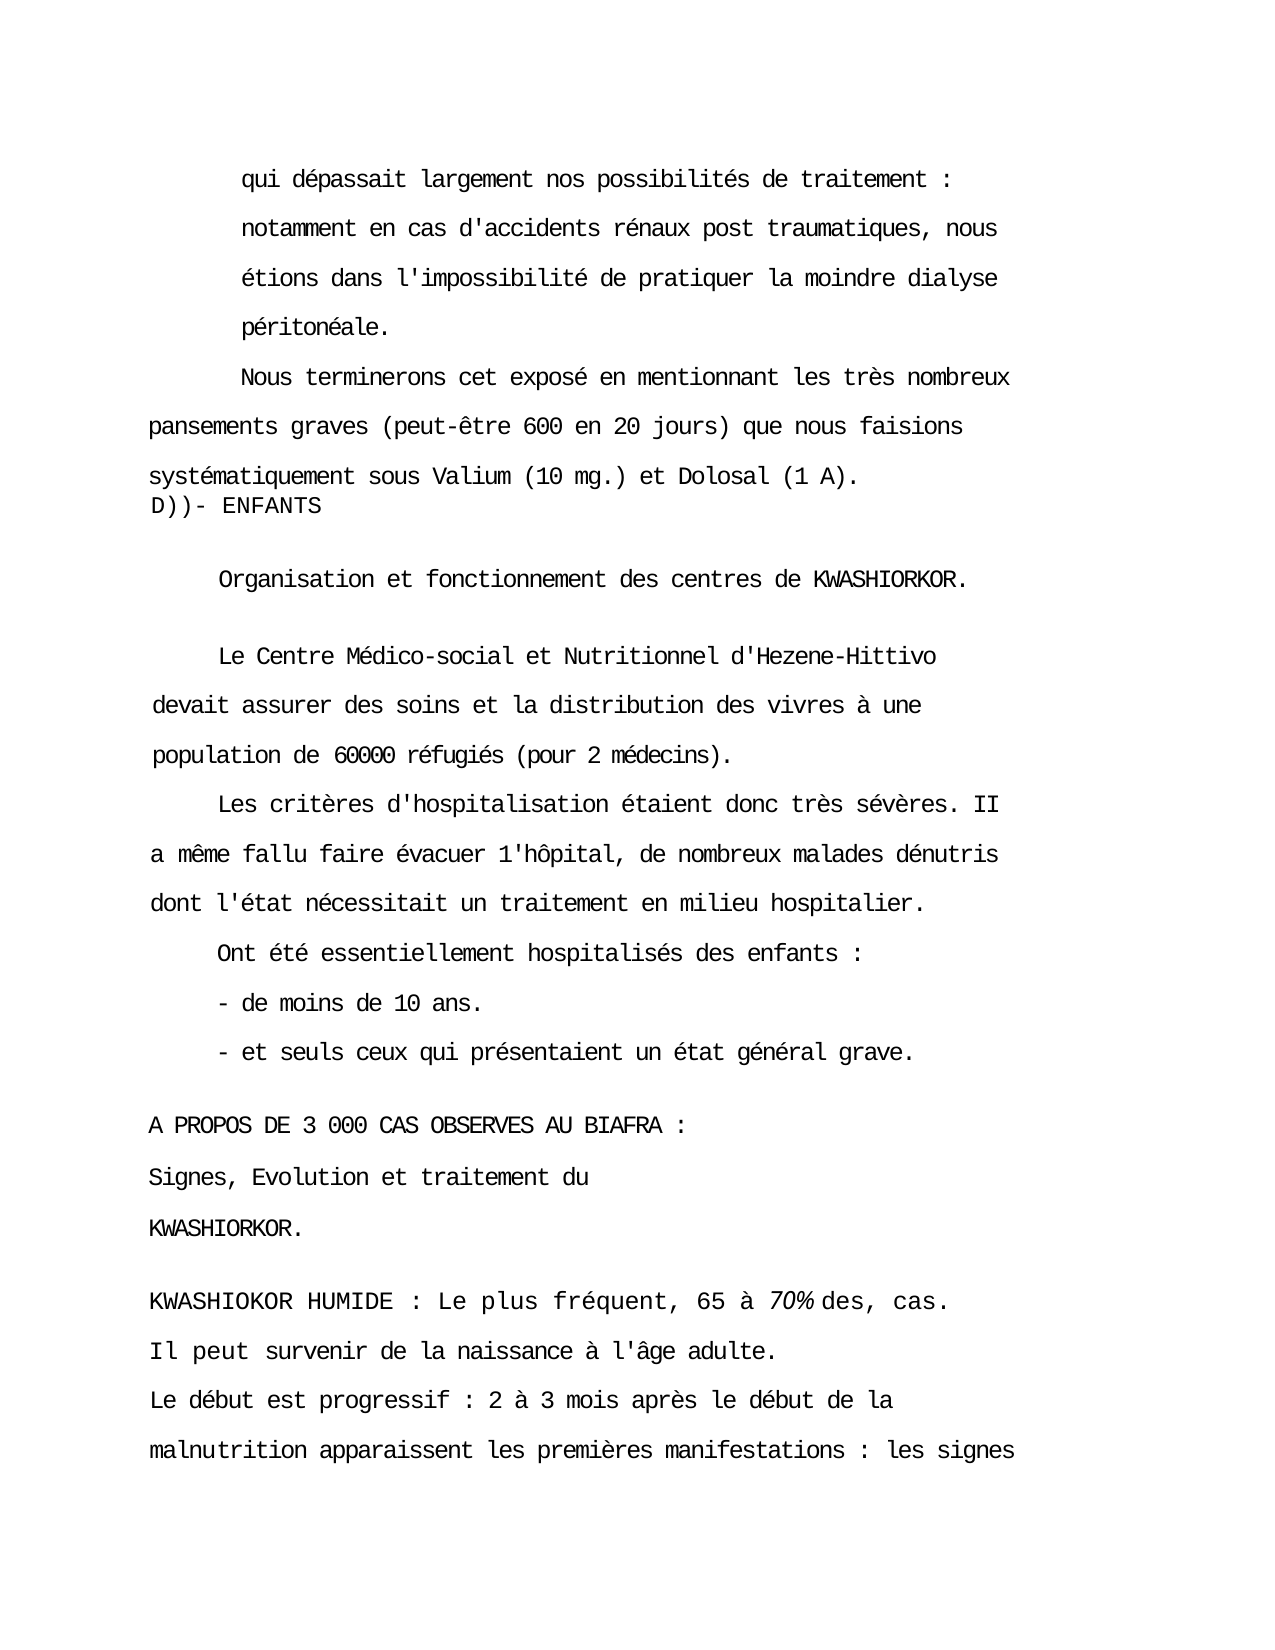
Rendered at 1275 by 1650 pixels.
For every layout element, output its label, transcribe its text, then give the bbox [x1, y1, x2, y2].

text Organisation et fonctionnement des centres de KWASHIORKOR. [218, 566, 1017, 594]
text A PROPOS DE 3 000 CAS OBSERVES AU BIAFRA : Signes, Evolution et traitement du KWASHIORKOR. [148, 1093, 753, 1247]
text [215, 148, 1017, 346]
text Le Centre Médico-social et Nutritionnel d'Hezene-Hittivo devait assurer des soins et la distribution des vivres à une population de 60000 réfugiés (pour 2 médecins). [152, 624, 1017, 773]
text D))- ENFANTS [151, 494, 1017, 521]
text - de moins de 10 ans. [216, 971, 1017, 1021]
text KWASHIOKOR HUMIDE : Le plus fréquent, 65 à 70% des, cas. Il peut survenir de la naissance à l'âge adulte. [149, 1270, 973, 1369]
text Ont été essentiellement hospitalisés des enfants : [217, 921, 1017, 971]
text Les critères d'hospitalisation étaient donc très sévères. II a même fallu faire évacuer 1'hôpital, de nombreux malades dénutris dont l'état nécessitait un traitement en milieu hospitalier. [149, 773, 1017, 921]
text Nous terminerons cet exposé en mentionnant les très nombreux pansements graves (peut-être 600 en 20 jours) que nous faisions systématiquement sous Valium (10 mg.) et Dolosal (1 A). [148, 346, 1017, 494]
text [149, 1369, 1017, 1468]
text - et seuls ceux qui présentaient un état général grave. [216, 1021, 1017, 1070]
